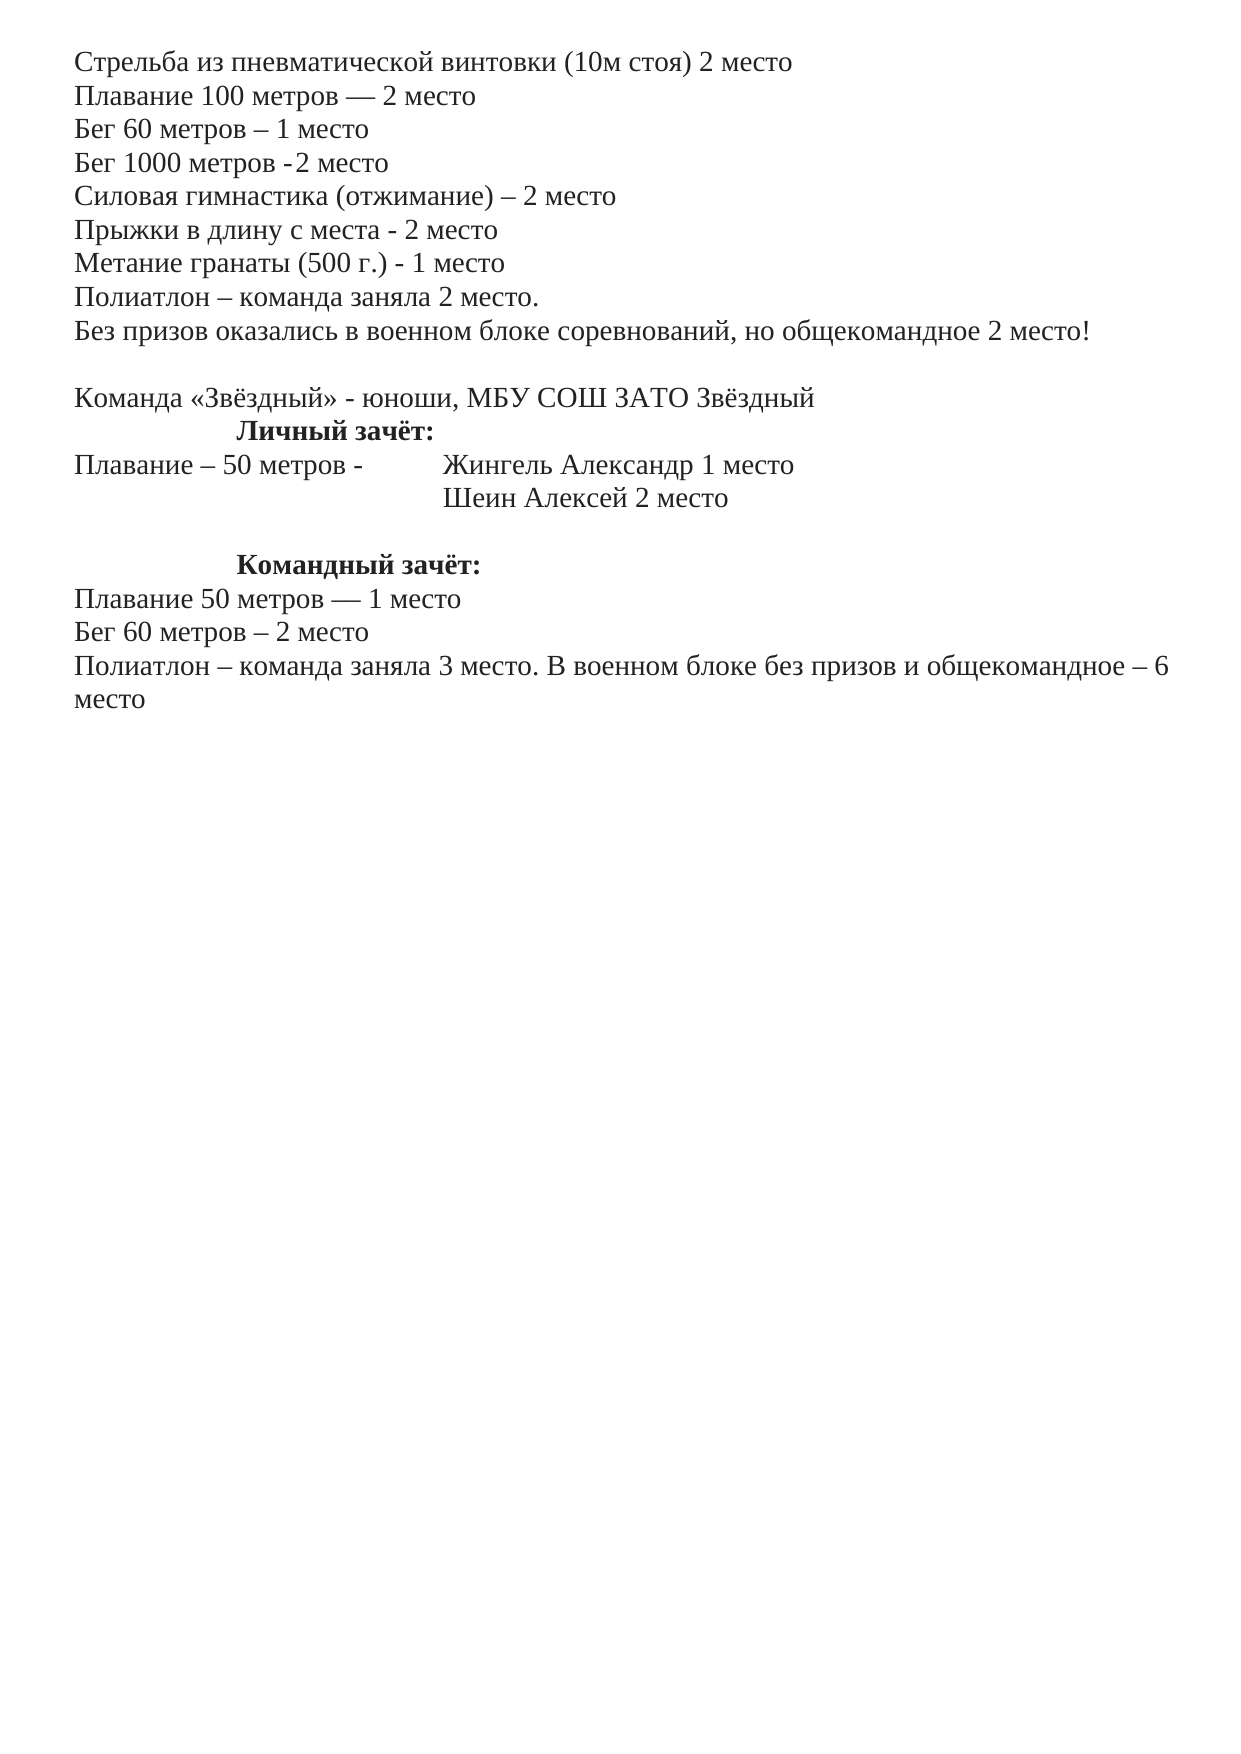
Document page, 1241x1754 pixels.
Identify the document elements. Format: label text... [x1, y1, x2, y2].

text Без призов оказались в военном блоке соревнований, но общекомандное 2 место! [74, 313, 1181, 346]
text Бег 60 метров – 2 место [74, 614, 1181, 648]
text Полиатлон – команда заняла 3 место. В военном блоке без призов и общекомандное – 6 место [74, 648, 1181, 715]
text Шеин Алексей 2 место [74, 480, 1181, 514]
text Командный зачёт: [74, 547, 1181, 581]
text Метание гранаты (500 г.) - 1 место [74, 246, 1181, 279]
text Плавание 50 метров –– 1 место [74, 581, 1181, 614]
text Плавание 100 метров –– 2 место [74, 78, 1181, 111]
text Стрельба из пневматической винтовки (10м стоя) 2 место [74, 44, 1181, 78]
text Силовая гимнастика (отжимание) – 2 место [74, 178, 1181, 212]
text Бег 60 метров – 1 место [74, 111, 1181, 145]
text Команда «Звёздный» - юноши, МБУ СОШ ЗАТО Звёздный [74, 380, 1181, 413]
text Полиатлон – команда заняла 2 место. [74, 279, 1181, 313]
text Личный зачёт: [74, 413, 1181, 447]
text Плавание – 50 метров - Жингель Александр 1 место [74, 447, 1181, 480]
text Бег 1000 метров - 2 место [74, 145, 1181, 178]
text Прыжки в длину с места - 2 место [74, 212, 1181, 246]
